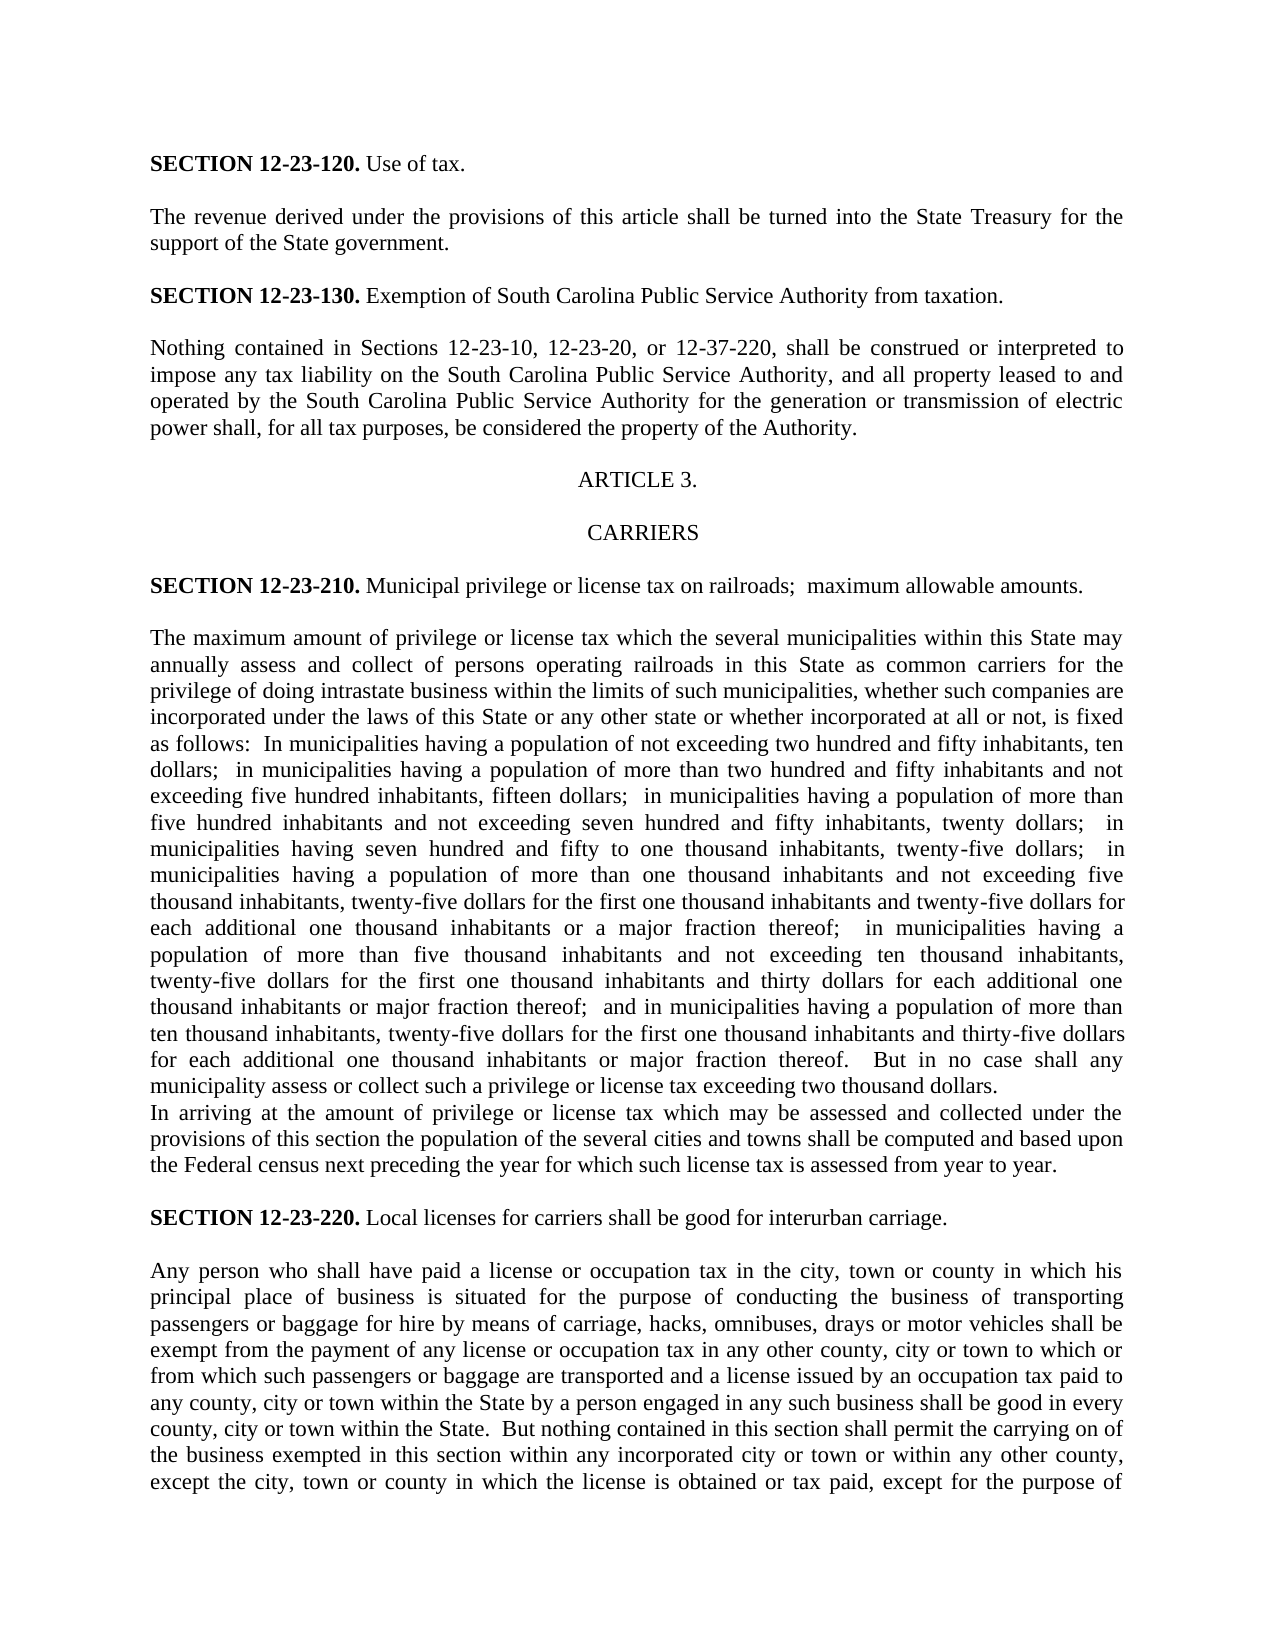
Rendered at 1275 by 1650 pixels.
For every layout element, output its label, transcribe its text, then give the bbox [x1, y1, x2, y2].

text SECTION 12-23-220. Local licenses for carriers shall be good for interurban carriage. [150, 1204, 1125, 1231]
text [150, 1257, 1125, 1494]
text SECTION 12-23-130. Exemption of South Carolina Public Service Authority from taxation. [150, 282, 1125, 308]
text SECTION 12-23-120. Use of tax. [150, 150, 1125, 176]
text In arriving at the amount of privilege or license tax which may be assessed and collected under the provisions of this section the population of the several cities and towns shall be computed and based upon the Federal census next preceding the year for which such license tax is assessed from year to year. [150, 1099, 1125, 1178]
text Nothing contained in Sections 12-23-10, 12-23-20, or 12-37-220, shall be construed or interpreted to impose any tax liability on the South Carolina Public Service Authority, and all property leased to and operated by the South Carolina Public Service Authority for the generation or transmission of electric power shall, for all tax purposes, be considered the property of the Authority. [150, 334, 1125, 440]
text CARRIERS [150, 519, 1125, 545]
text SECTION 12-23-210. Municipal privilege or license tax on railroads; maximum allowable amounts. [150, 572, 1125, 598]
text ARTICLE 3. [150, 466, 1125, 493]
text The maximum amount of privilege or license tax which the several municipalities within this State may annually assess and collect of persons operating railroads in this State as common carriers for the privilege of doing intrastate business within the limits of such municipalities, whether such companies are incorporated under the laws of this State or any other state or whether incorporated at all or not, is fixed as follows: In municipalities having a population of not exceeding two hundred and fifty inhabitants, ten dollars; in municipalities having a population of more than two hundred and fifty inhabitants and not exceeding five hundred inhabitants, fifteen dollars; in municipalities having a population of more than five hundred inhabitants and not exceeding seven hundred and fifty inhabitants, twenty dollars; in municipalities having seven hundred and fifty to one thousand inhabitants, twenty-five dollars; in municipalities having a population of more than one thousand inhabitants and not exceeding five thousand inhabitants, twenty-five dollars for the first one thousand inhabitants and twenty-five dollars for each additional one thousand inhabitants or a major fraction thereof; in municipalities having a population of more than five thousand inhabitants and not exceeding ten thousand inhabitants, twenty-five dollars for the first one thousand inhabitants and thirty dollars for each additional one thousand inhabitants or major fraction thereof; and in municipalities having a population of more than ten thousand inhabitants, twenty-five dollars for the first one thousand inhabitants and thirty-five dollars for each additional one thousand inhabitants or major fraction thereof. But in no case shall any municipality assess or collect such a privilege or license tax exceeding two thousand dollars. [150, 624, 1125, 1099]
text The revenue derived under the provisions of this article shall be turned into the State Treasury for the support of the State government. [150, 203, 1125, 255]
